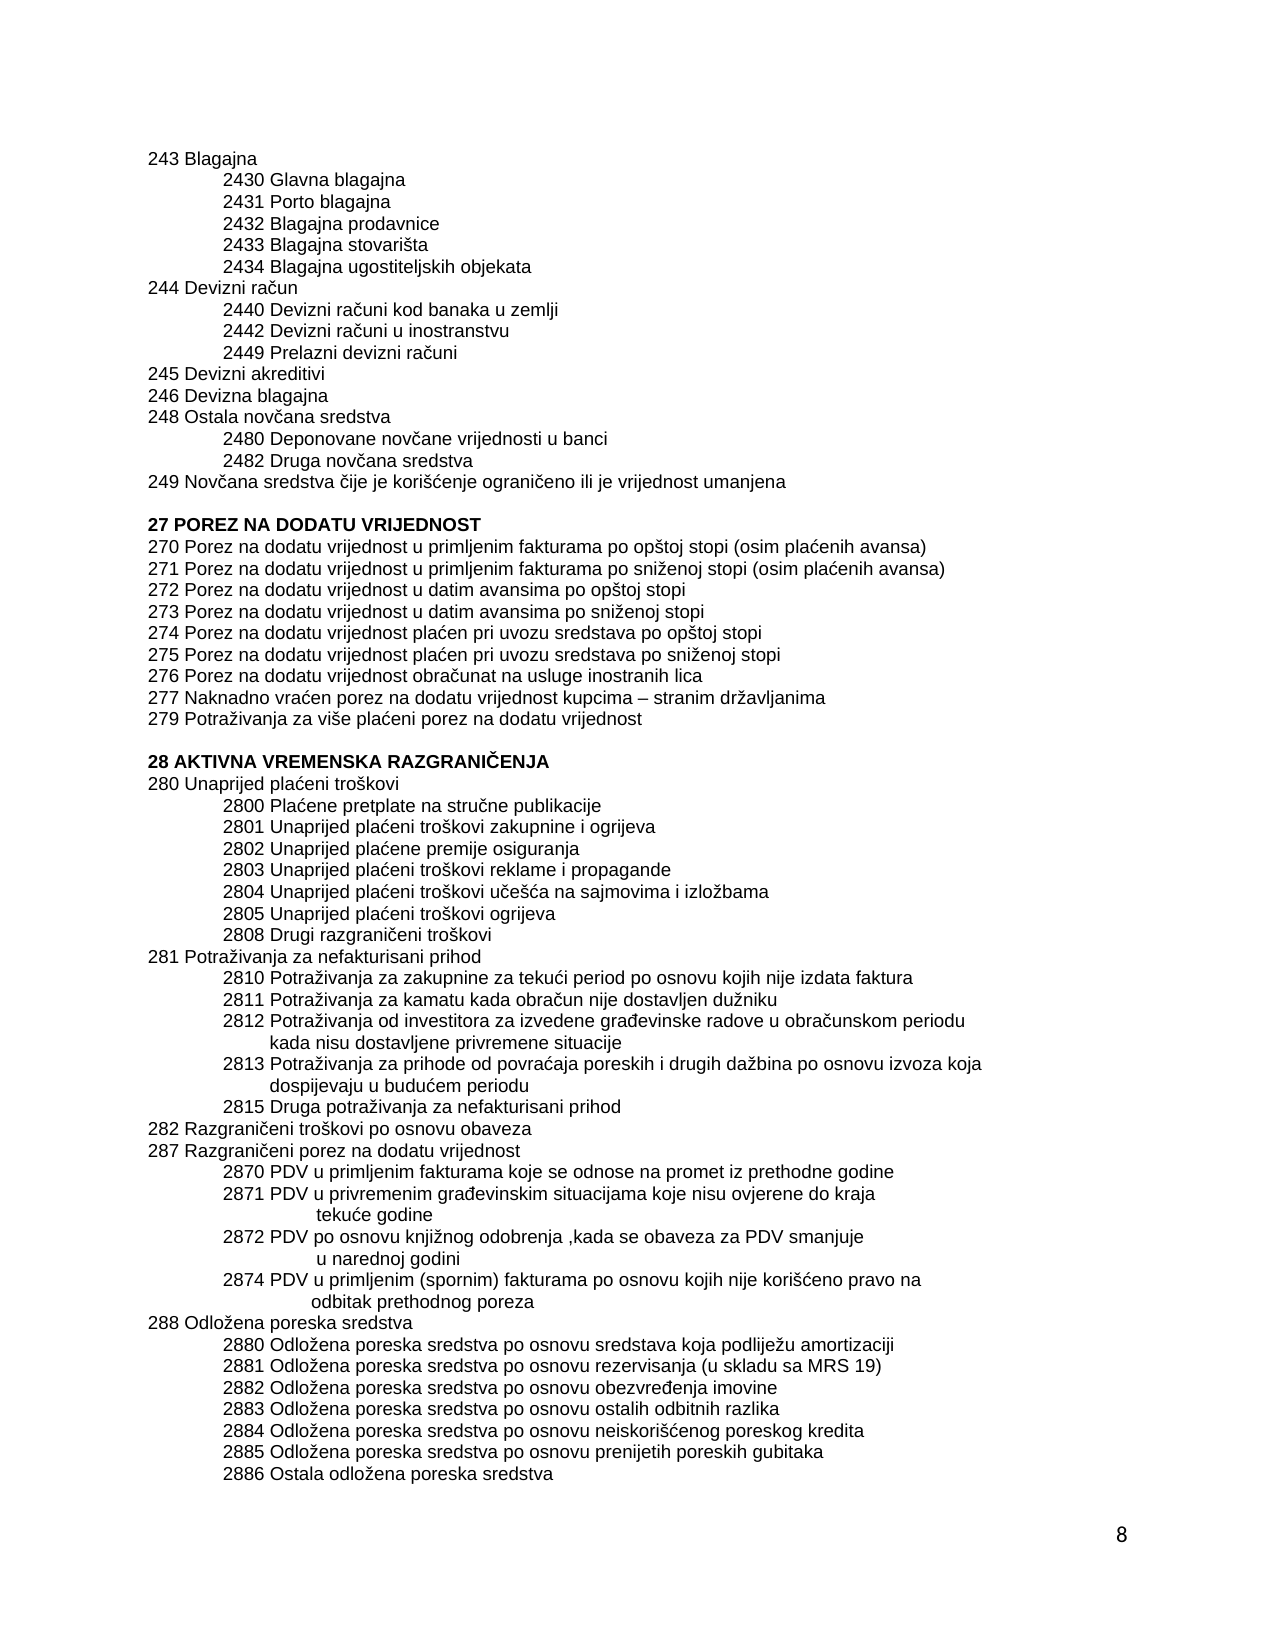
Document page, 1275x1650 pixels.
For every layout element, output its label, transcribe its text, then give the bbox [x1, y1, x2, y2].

text 274 Porez na dodatu vrijednost plaćen pri uvozu sredstava po opštoj stopi [148, 622, 1127, 643]
text 2874 PDV u primljenim (spornim) fakturama po osnovu kojih nije korišćeno pravo na [223, 1269, 1127, 1290]
text 28 AKTIVNA VREMENSKA RAZGRANIČENJA [148, 751, 1127, 773]
text 2870 PDV u primljenim fakturama koje se odnose na promet iz prethodne godine [223, 1161, 1127, 1183]
text 273 Porez na dodatu vrijednost u datim avansima po sniženoj stopi [148, 600, 1127, 622]
text 287 Razgraničeni porez na dodatu vrijednost [148, 1139, 1127, 1161]
text 2480 Deponovane novčane vrijednosti u banci [223, 428, 1127, 449]
text 2433 Blagajna stovarišta [223, 234, 1127, 255]
text 248 Ostala novčana sredstva [148, 406, 1127, 428]
text 272 Porez na dodatu vrijednost u datim avansima po opštoj stopi [148, 579, 1127, 600]
text 2449 Prelazni devizni računi [223, 342, 1127, 363]
text 270 Porez na dodatu vrijednost u primljenim fakturama po opštoj stopi (osim plaćenih avansa) [148, 536, 1127, 557]
text 281 Potraživanja za nefakturisani prihod [148, 945, 1127, 967]
text 27 POREZ NA DODATU VRIJEDNOST [148, 514, 1127, 536]
text 2803 Unaprijed plaćeni troškovi reklame i propagande [223, 859, 1127, 881]
text 2434 Blagajna ugostiteljskih objekata [223, 255, 1127, 277]
text 2431 Porto blagajna [223, 191, 1127, 212]
text 280 Unaprijed plaćeni troškovi [148, 773, 1127, 794]
text kada nisu dostavljene privremene situacije [223, 1032, 1127, 1053]
text 279 Potraživanja za više plaćeni porez na dodatu vrijednost [148, 708, 1127, 730]
text 2802 Unaprijed plaćene premije osiguranja [223, 838, 1127, 859]
text 2482 Druga novčana sredstva [223, 449, 1127, 471]
text 288 Odložena poreska sredstva [148, 1312, 1127, 1333]
text 2810 Potraživanja za zakupnine za tekući period po osnovu kojih nije izdata faktura [223, 967, 1127, 988]
text 2872 PDV po osnovu knjižnog odobrenja ,kada se obaveza za PDV smanjuje [223, 1226, 1127, 1247]
text 2886 Ostala odložena poreska sredstva [223, 1463, 1127, 1484]
text 2805 Unaprijed plaćeni troškovi ogrijeva [223, 902, 1127, 924]
text 2880 Odložena poreska sredstva po osnovu sredstava koja podliježu amortizaciji [223, 1333, 1127, 1355]
text tekuće godine [223, 1204, 1127, 1226]
text u narednoj godini [223, 1247, 1127, 1269]
text 2871 PDV u privremenim građevinskim situacijama koje nisu ovjerene do kraja [223, 1183, 1127, 1204]
text 246 Devizna blagajna [148, 385, 1127, 406]
text 271 Porez na dodatu vrijednost u primljenim fakturama po sniženoj stopi (osim plaćenih avansa) [148, 557, 1127, 579]
text 2430 Glavna blagajna [223, 169, 1127, 191]
text 2432 Blagajna prodavnice [223, 212, 1127, 234]
text dospijevaju u budućem periodu [223, 1075, 1127, 1096]
text 2811 Potraživanja za kamatu kada obračun nije dostavljen dužniku [223, 988, 1127, 1010]
text odbitak prethodnog poreza [223, 1290, 1127, 1312]
text 2801 Unaprijed plaćeni troškovi zakupnine i ogrijeva [223, 816, 1127, 838]
text 249 Novčana sredstva čije je korišćenje ograničeno ili je vrijednost umanjena [148, 471, 1127, 493]
text 2808 Drugi razgraničeni troškovi [223, 924, 1127, 945]
text 2440 Devizni računi kod banaka u zemlji [223, 298, 1127, 320]
text 282 Razgraničeni troškovi po osnovu obaveza [148, 1118, 1127, 1139]
text 277 Naknadno vraćen porez na dodatu vrijednost kupcima – stranim državljanima [148, 687, 1127, 708]
text 2885 Odložena poreska sredstva po osnovu prenijetih poreskih gubitaka [223, 1441, 1127, 1463]
text 244 Devizni račun [148, 277, 1127, 298]
text 2804 Unaprijed plaćeni troškovi učešća na sajmovima i izložbama [223, 881, 1127, 902]
text 276 Porez na dodatu vrijednost obračunat na usluge inostranih lica [148, 665, 1127, 687]
text 2812 Potraživanja od investitora za izvedene građevinske radove u obračunskom periodu [223, 1010, 1127, 1032]
text 2884 Odložena poreska sredstva po osnovu neiskorišćenog poreskog kredita [223, 1420, 1127, 1441]
text 2881 Odložena poreska sredstva po osnovu rezervisanja (u skladu sa MRS 19) [223, 1355, 1127, 1377]
text 2815 Druga potraživanja za nefakturisani prihod [223, 1096, 1127, 1118]
text 245 Devizni akreditivi [148, 363, 1127, 385]
text 2442 Devizni računi u inostranstvu [223, 320, 1127, 342]
text 275 Porez na dodatu vrijednost plaćen pri uvozu sredstava po sniženoj stopi [148, 643, 1127, 665]
text 2882 Odložena poreska sredstva po osnovu obezvređenja imovine [223, 1377, 1127, 1398]
text 2813 Potraživanja za prihode od povraćaja poreskih i drugih dažbina po osnovu izvoza koja [223, 1053, 1127, 1075]
text 2800 Plaćene pretplate na stručne publikacije [223, 794, 1127, 816]
text 243 Blagajna [148, 148, 1127, 169]
text 2883 Odložena poreska sredstva po osnovu ostalih odbitnih razlika [223, 1398, 1127, 1420]
